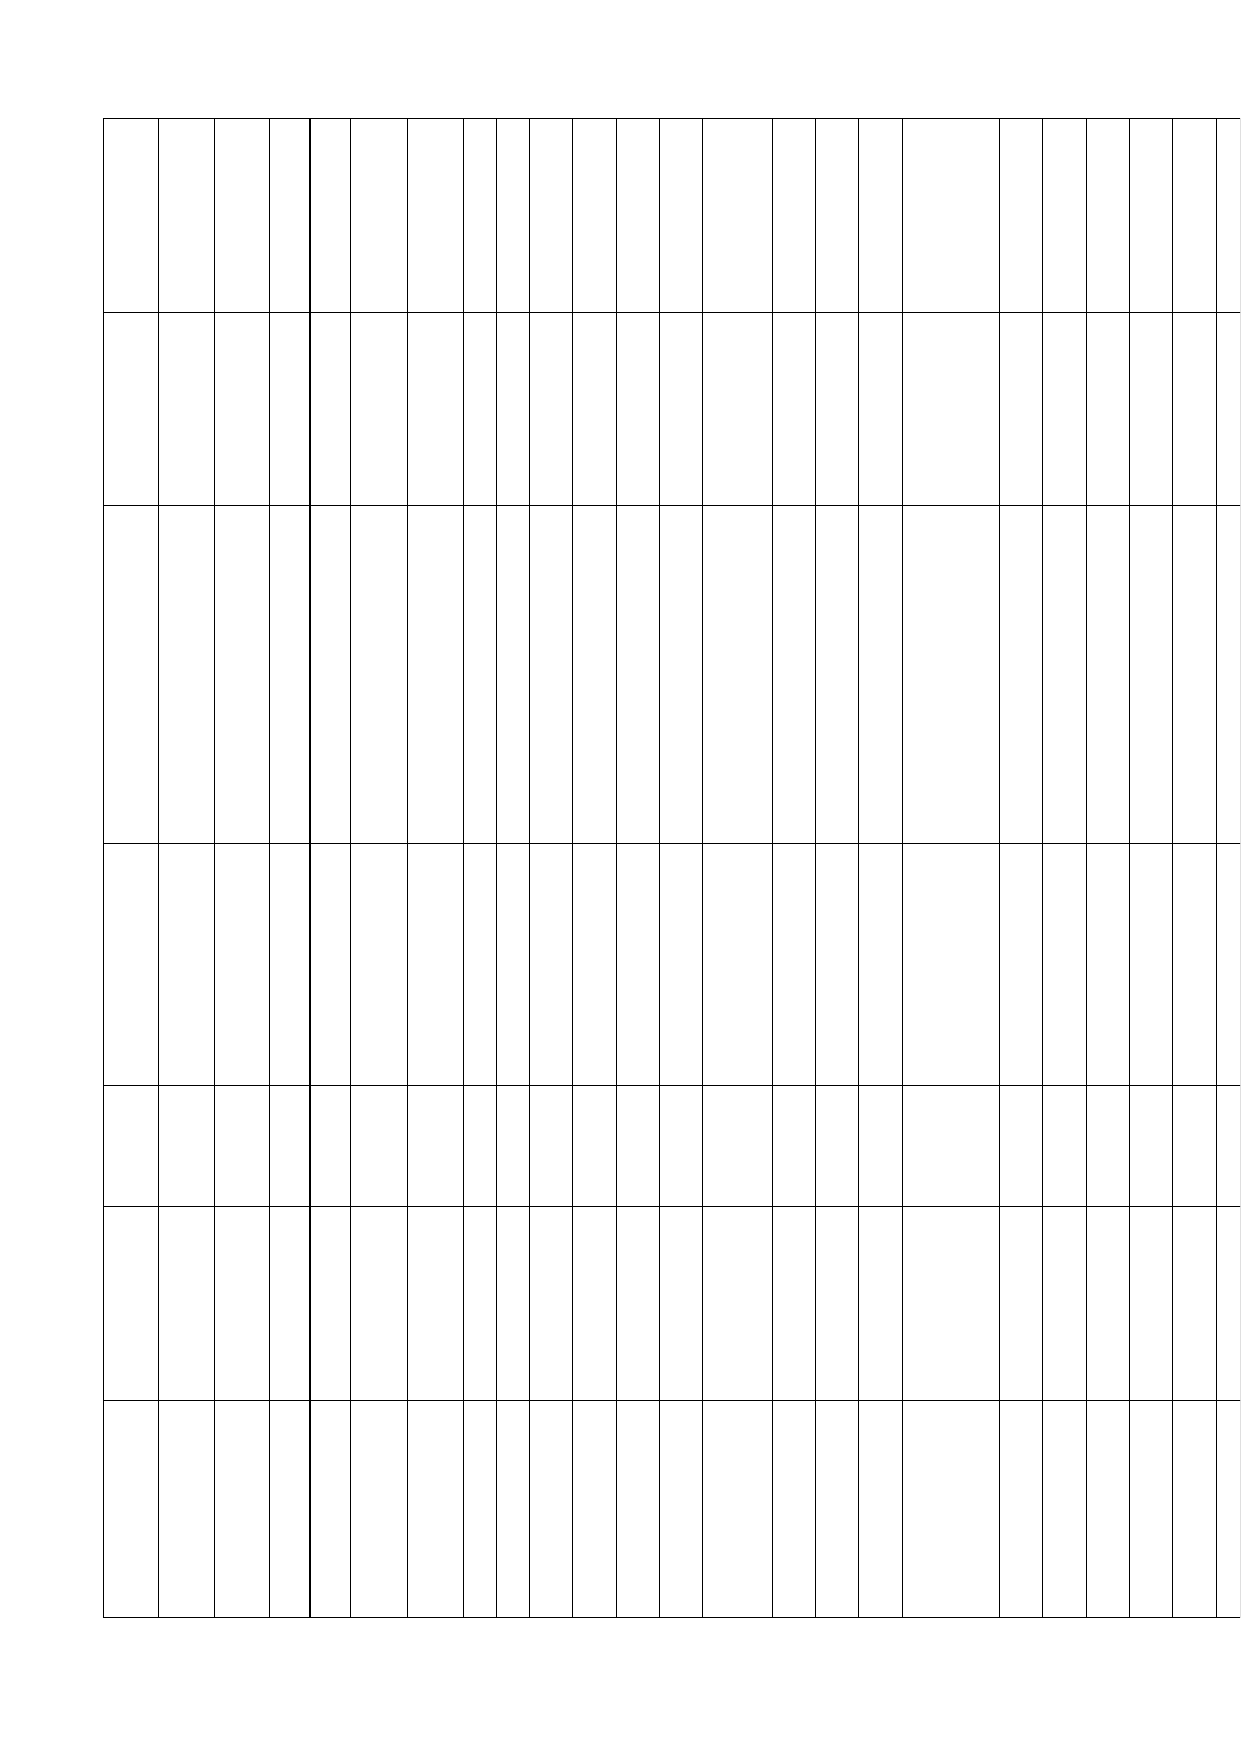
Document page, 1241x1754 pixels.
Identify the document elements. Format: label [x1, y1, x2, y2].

table_cell [351, 844, 407, 1085]
table_cell [1217, 506, 1240, 843]
table_cell [859, 1401, 902, 1617]
table_cell [573, 1207, 616, 1400]
table_cell [773, 844, 815, 1085]
table_cell [1043, 1086, 1086, 1206]
table_cell [617, 1207, 659, 1400]
table_cell [703, 119, 772, 312]
table_cell [215, 1207, 269, 1400]
table_cell [464, 1207, 496, 1400]
table_cell [311, 1207, 350, 1400]
table_cell [1217, 1207, 1240, 1400]
table_cell [1130, 313, 1172, 505]
table_cell [1043, 119, 1086, 312]
table_cell [497, 506, 529, 843]
table_cell [1173, 1401, 1216, 1617]
table_cell [497, 1401, 529, 1617]
table_cell [1000, 1207, 1042, 1400]
table_cell [773, 119, 815, 312]
table_cell [408, 844, 463, 1085]
table_cell [464, 119, 496, 312]
table_cell [408, 1086, 463, 1206]
table_cell [1000, 506, 1042, 843]
table_cell [215, 1401, 269, 1617]
table_cell [530, 844, 572, 1085]
table_cell [497, 1207, 529, 1400]
table_cell [351, 1086, 407, 1206]
table_cell [617, 844, 659, 1085]
table_cell [816, 506, 858, 843]
table_cell [1217, 1086, 1240, 1206]
table_cell [464, 844, 496, 1085]
table_cell [464, 506, 496, 843]
table_cell [703, 1207, 772, 1400]
table_cell [408, 119, 463, 312]
table_cell [859, 844, 902, 1085]
table_cell [270, 1086, 309, 1206]
table_cell [104, 119, 158, 312]
table_cell [497, 313, 529, 505]
table_cell [215, 1086, 269, 1206]
table_cell [660, 1207, 702, 1400]
table_cell [104, 1401, 158, 1617]
table_cell [311, 506, 350, 843]
table_cell [573, 1086, 616, 1206]
table_cell [903, 119, 999, 312]
table_cell [1043, 1207, 1086, 1400]
table_cell [1173, 1086, 1216, 1206]
table_cell [1130, 1401, 1172, 1617]
table_cell [660, 313, 702, 505]
table_cell [859, 1086, 902, 1206]
table_cell [351, 119, 407, 312]
table_cell [1130, 1207, 1172, 1400]
table_cell [617, 313, 659, 505]
table_cell [159, 1086, 214, 1206]
table_cell [408, 1207, 463, 1400]
table_cell [617, 506, 659, 843]
table_cell [351, 313, 407, 505]
table_cell [660, 844, 702, 1085]
table_cell [816, 313, 858, 505]
table_cell [703, 844, 772, 1085]
table_cell [530, 313, 572, 505]
table_cell [816, 1401, 858, 1617]
table_cell [1173, 506, 1216, 843]
table_cell [215, 119, 269, 312]
table_cell [159, 119, 214, 312]
table_cell [1087, 844, 1129, 1085]
table_cell [311, 1086, 350, 1206]
table_cell [1217, 844, 1240, 1085]
table_cell [270, 119, 309, 312]
table_cell [1087, 313, 1129, 505]
table_cell [1217, 119, 1240, 312]
table_cell [1000, 313, 1042, 505]
table_cell [464, 313, 496, 505]
table_cell [530, 1086, 572, 1206]
table_cell [660, 1086, 702, 1206]
table_cell [1000, 119, 1042, 312]
table_cell [617, 1086, 659, 1206]
table_cell [311, 1401, 350, 1617]
table_cell [530, 506, 572, 843]
table_cell [773, 1401, 815, 1617]
table_cell [703, 1086, 772, 1206]
table_cell [159, 844, 214, 1085]
table_cell [311, 119, 350, 312]
table_cell [464, 1401, 496, 1617]
table_cell [903, 1086, 999, 1206]
table_cell [104, 1207, 158, 1400]
table_cell [351, 1401, 407, 1617]
table_cell [1000, 1086, 1042, 1206]
table_cell [1217, 313, 1240, 505]
table_cell [1043, 506, 1086, 843]
table_cell [573, 313, 616, 505]
table_cell [408, 506, 463, 843]
table_cell [903, 506, 999, 843]
table_cell [816, 844, 858, 1085]
table_cell [773, 313, 815, 505]
table_cell [816, 119, 858, 312]
table_cell [573, 1401, 616, 1617]
table_cell [351, 506, 407, 843]
table_cell [903, 844, 999, 1085]
table_cell [270, 1207, 309, 1400]
table_cell [1000, 1401, 1042, 1617]
table_cell [1043, 844, 1086, 1085]
table_cell [903, 1207, 999, 1400]
table_cell [1130, 844, 1172, 1085]
table_cell [1173, 119, 1216, 312]
table_cell [497, 844, 529, 1085]
table_cell [573, 506, 616, 843]
table_cell [773, 506, 815, 843]
table_cell [270, 844, 309, 1085]
table_cell [660, 506, 702, 843]
table_cell [1130, 1086, 1172, 1206]
table_cell [159, 1401, 214, 1617]
table_cell [408, 1401, 463, 1617]
table_cell [816, 1207, 858, 1400]
table_cell [530, 1207, 572, 1400]
table_cell [573, 119, 616, 312]
table_cell [703, 313, 772, 505]
table_cell [159, 506, 214, 843]
table_cell [159, 313, 214, 505]
table_cell [859, 1207, 902, 1400]
table_cell [1087, 1207, 1129, 1400]
table_cell [660, 1401, 702, 1617]
table_cell [1173, 844, 1216, 1085]
table_cell [1130, 506, 1172, 843]
table_cell [1043, 313, 1086, 505]
table_cell [408, 313, 463, 505]
table_cell [215, 313, 269, 505]
table_cell [270, 1401, 309, 1617]
table_cell [159, 1207, 214, 1400]
table_cell [104, 506, 158, 843]
table_cell [530, 1401, 572, 1617]
table_cell [859, 119, 902, 312]
table_cell [104, 313, 158, 505]
table_cell [351, 1207, 407, 1400]
table_cell [311, 313, 350, 505]
table_cell [1173, 313, 1216, 505]
table_cell [703, 1401, 772, 1617]
table_cell [104, 1086, 158, 1206]
table_cell [617, 119, 659, 312]
table_cell [1043, 1401, 1086, 1617]
table_cell [859, 313, 902, 505]
table_cell [617, 1401, 659, 1617]
table_cell [816, 1086, 858, 1206]
table_cell [1000, 844, 1042, 1085]
table_cell [497, 1086, 529, 1206]
table_cell [1130, 119, 1172, 312]
table_cell [270, 313, 309, 505]
table_cell [859, 506, 902, 843]
table_cell [1087, 506, 1129, 843]
table_cell [573, 844, 616, 1085]
table_cell [773, 1207, 815, 1400]
table_cell [1173, 1207, 1216, 1400]
table_cell [903, 313, 999, 505]
table_cell [660, 119, 702, 312]
table_cell [530, 119, 572, 312]
table_cell [1217, 1401, 1240, 1617]
table_cell [270, 506, 309, 843]
table_cell [104, 844, 158, 1085]
table_cell [311, 844, 350, 1085]
table_cell [903, 1401, 999, 1617]
table_cell [215, 506, 269, 843]
table_cell [1087, 1401, 1129, 1617]
table_cell [497, 119, 529, 312]
table_cell [703, 506, 772, 843]
table_cell [215, 844, 269, 1085]
table_cell [1087, 119, 1129, 312]
table_cell [1087, 1086, 1129, 1206]
table_cell [773, 1086, 815, 1206]
table_cell [464, 1086, 496, 1206]
